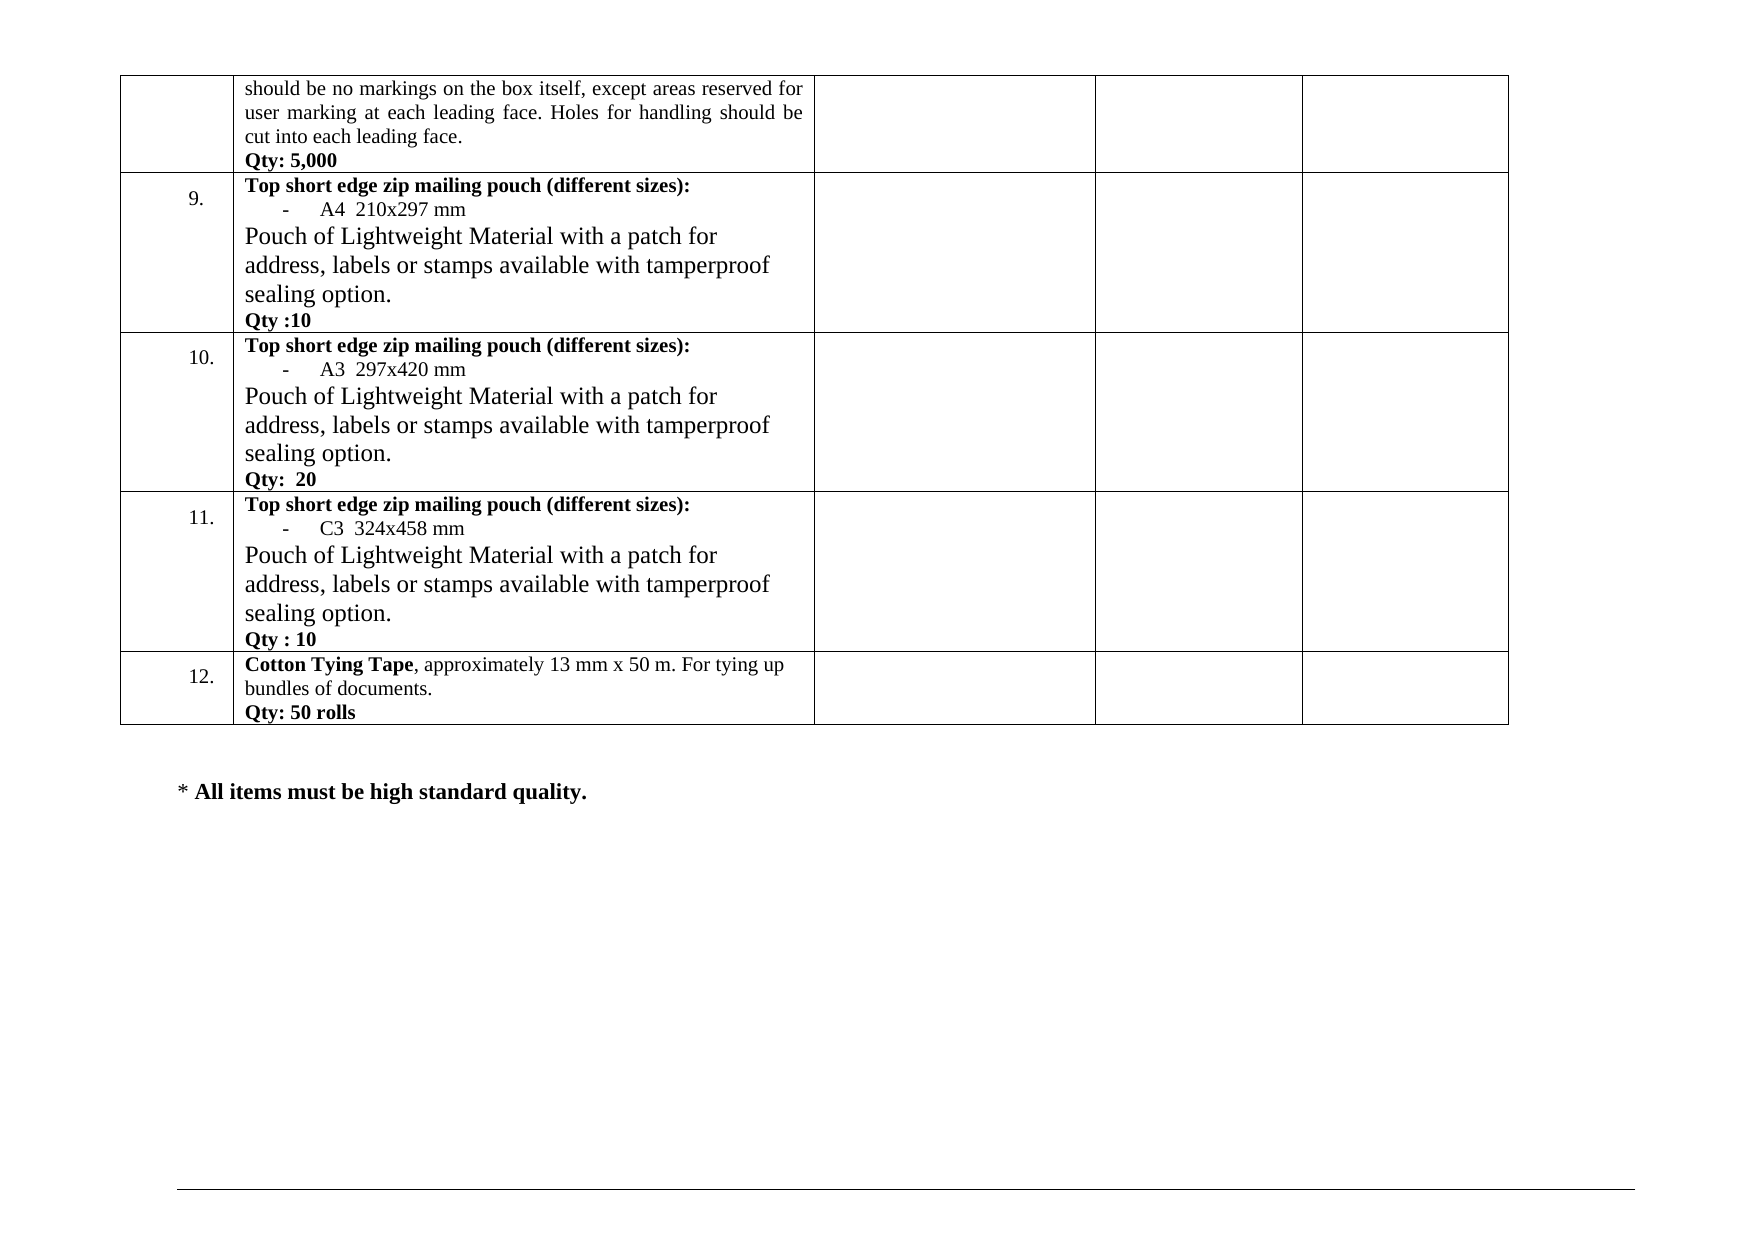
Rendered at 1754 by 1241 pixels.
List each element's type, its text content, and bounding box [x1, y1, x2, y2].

table_cell [1096, 76, 1302, 172]
table_cell [1096, 492, 1302, 651]
table_cell [1303, 492, 1508, 651]
table_cell [121, 76, 233, 172]
text * All items must be high standard quality. [177, 778, 1635, 804]
table_cell [815, 652, 1095, 724]
table_cell Top short edge zip mailing pouch (different sizes): A3 297x420 mm Pouch of Lightweight Material with a patch for address, labels or stamps available with tamperproof sealing option. Qty: 20 [234, 333, 814, 491]
table_cell Cotton Tying Tape, approximately 13 mm x 50 m. For tying up bundles of documents. Qty: 50 rolls [234, 652, 814, 724]
table_cell [815, 173, 1095, 332]
table_cell [815, 492, 1095, 651]
table_cell [1303, 652, 1508, 724]
table_cell [1096, 173, 1302, 332]
table_cell [1303, 333, 1508, 491]
table_cell [1303, 76, 1508, 172]
table_cell Top short edge zip mailing pouch (different sizes): A4 210x297 mm Pouch of Lightweight Material with a patch for address, labels or stamps available with tamperproof sealing option. Qty :10 [234, 173, 814, 332]
table_cell [815, 76, 1095, 172]
table_cell [815, 333, 1095, 491]
table_cell [121, 492, 233, 651]
table_cell [1303, 173, 1508, 332]
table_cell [234, 76, 814, 172]
table_cell Top short edge zip mailing pouch (different sizes): C3 324x458 mm Pouch of Lightweight Material with a patch for address, labels or stamps available with tamperproof sealing option. Qty : 10 [234, 492, 814, 651]
table_cell [121, 652, 233, 724]
table_cell [1096, 652, 1302, 724]
table_cell [121, 333, 233, 491]
table_cell [1096, 333, 1302, 491]
table_cell [121, 173, 233, 332]
